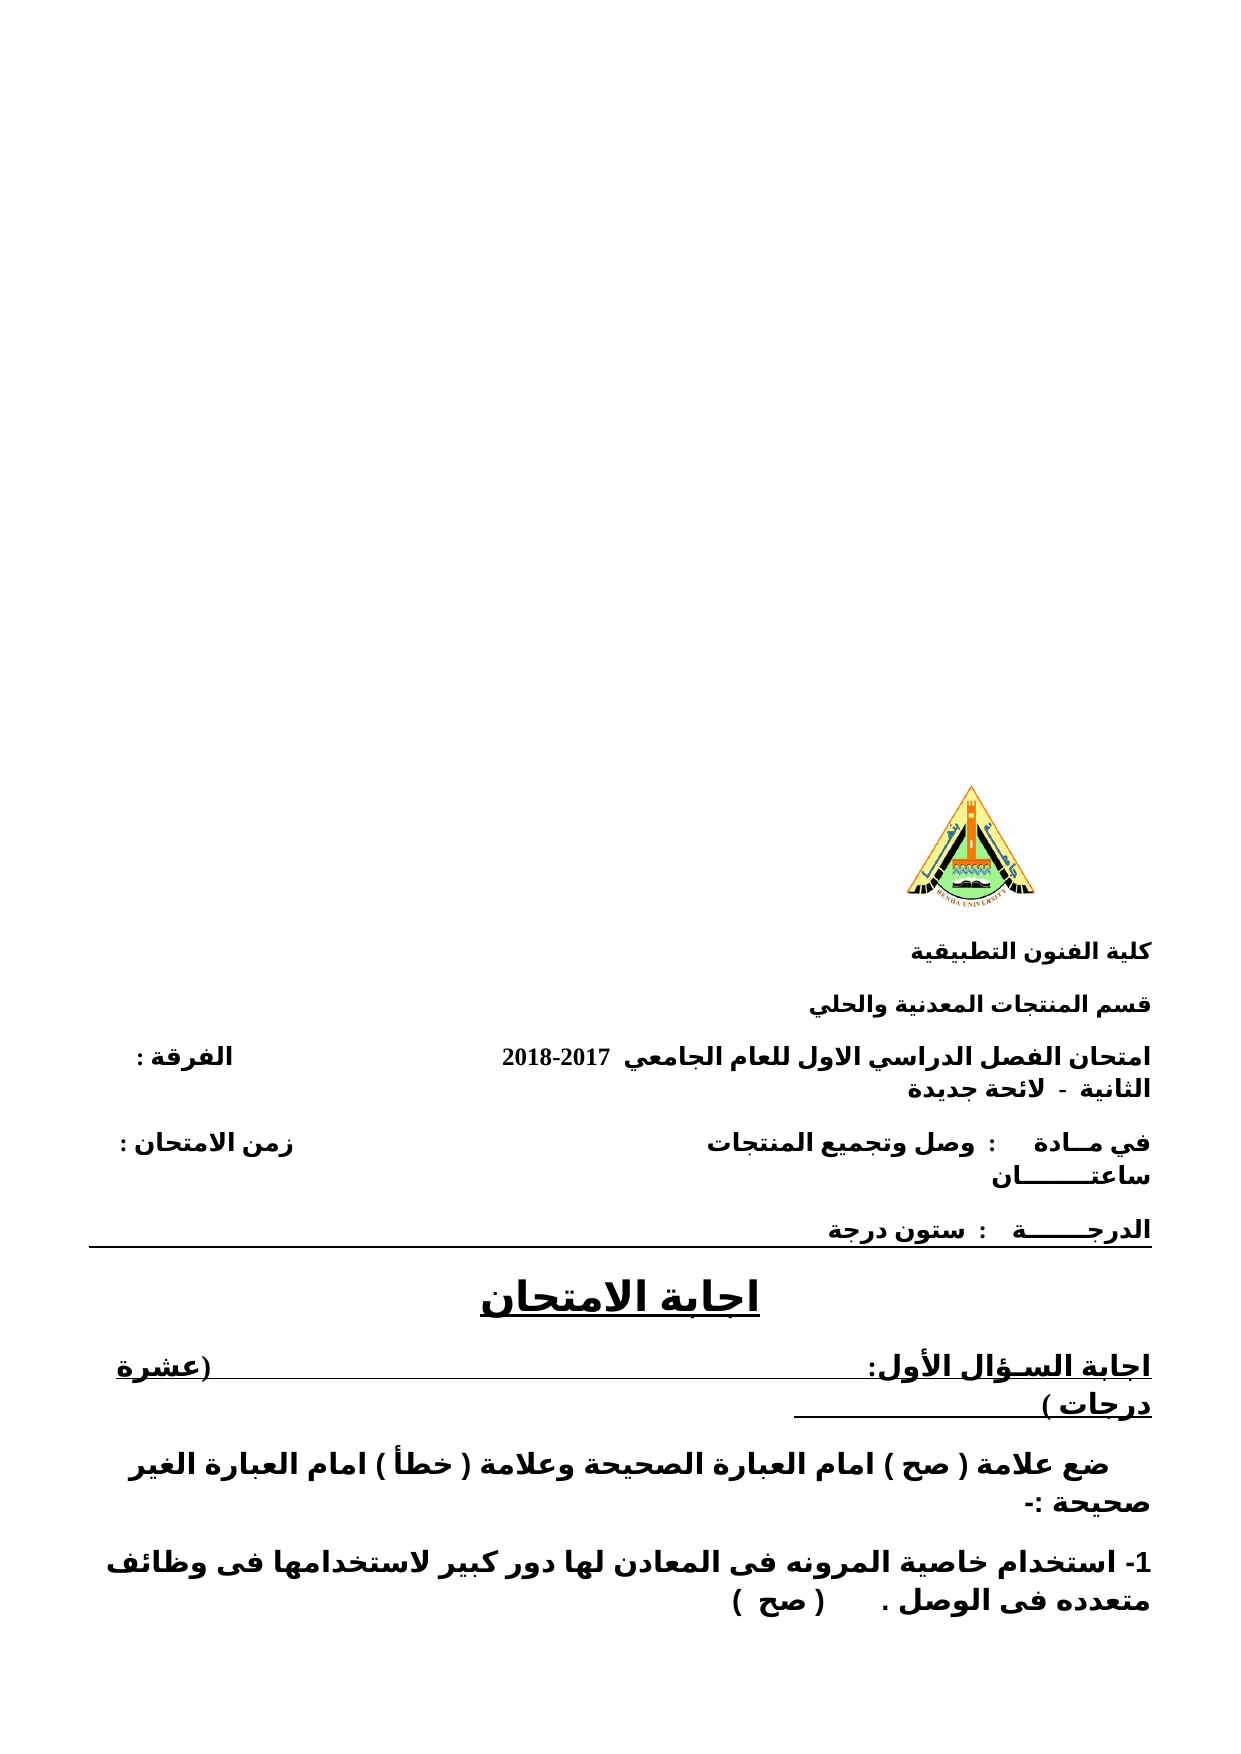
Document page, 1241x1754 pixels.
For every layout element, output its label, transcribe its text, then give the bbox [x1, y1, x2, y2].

text قسم المنتجات المعدنية والحلي [89, 991, 1152, 1017]
text في مــادة : وصل وتجميع المنتجات زمن الامتحان : ساعتــــــــان [89, 1128, 1152, 1190]
picture [892, 781, 1047, 913]
text 1- استخدام خاصية المرونه فى المعادن لها دور كبير لاستخدامها فى وظائف متعدده فى الوصل . ( صح ) [89, 1544, 1152, 1617]
text ضع علامة ( صح ) امام العبارة الصحيحة وعلامة ( خطأ ) امام العبارة الغير صحيحة :- [89, 1447, 1152, 1519]
text امتحان الفصل الدراسي الاول للعام الجامعي 2017-2018 الفرقة : الثانية - لائحة جديدة [89, 1042, 1152, 1103]
text اجابة الامتحان [89, 1273, 1152, 1321]
text اجابة السـؤال الأول: (عشرة درجات ) [89, 1349, 1152, 1421]
text الدرجـــــــة : ستون درجة [89, 1215, 1152, 1246]
text كلية الفنون التطبيقية [89, 938, 1152, 965]
